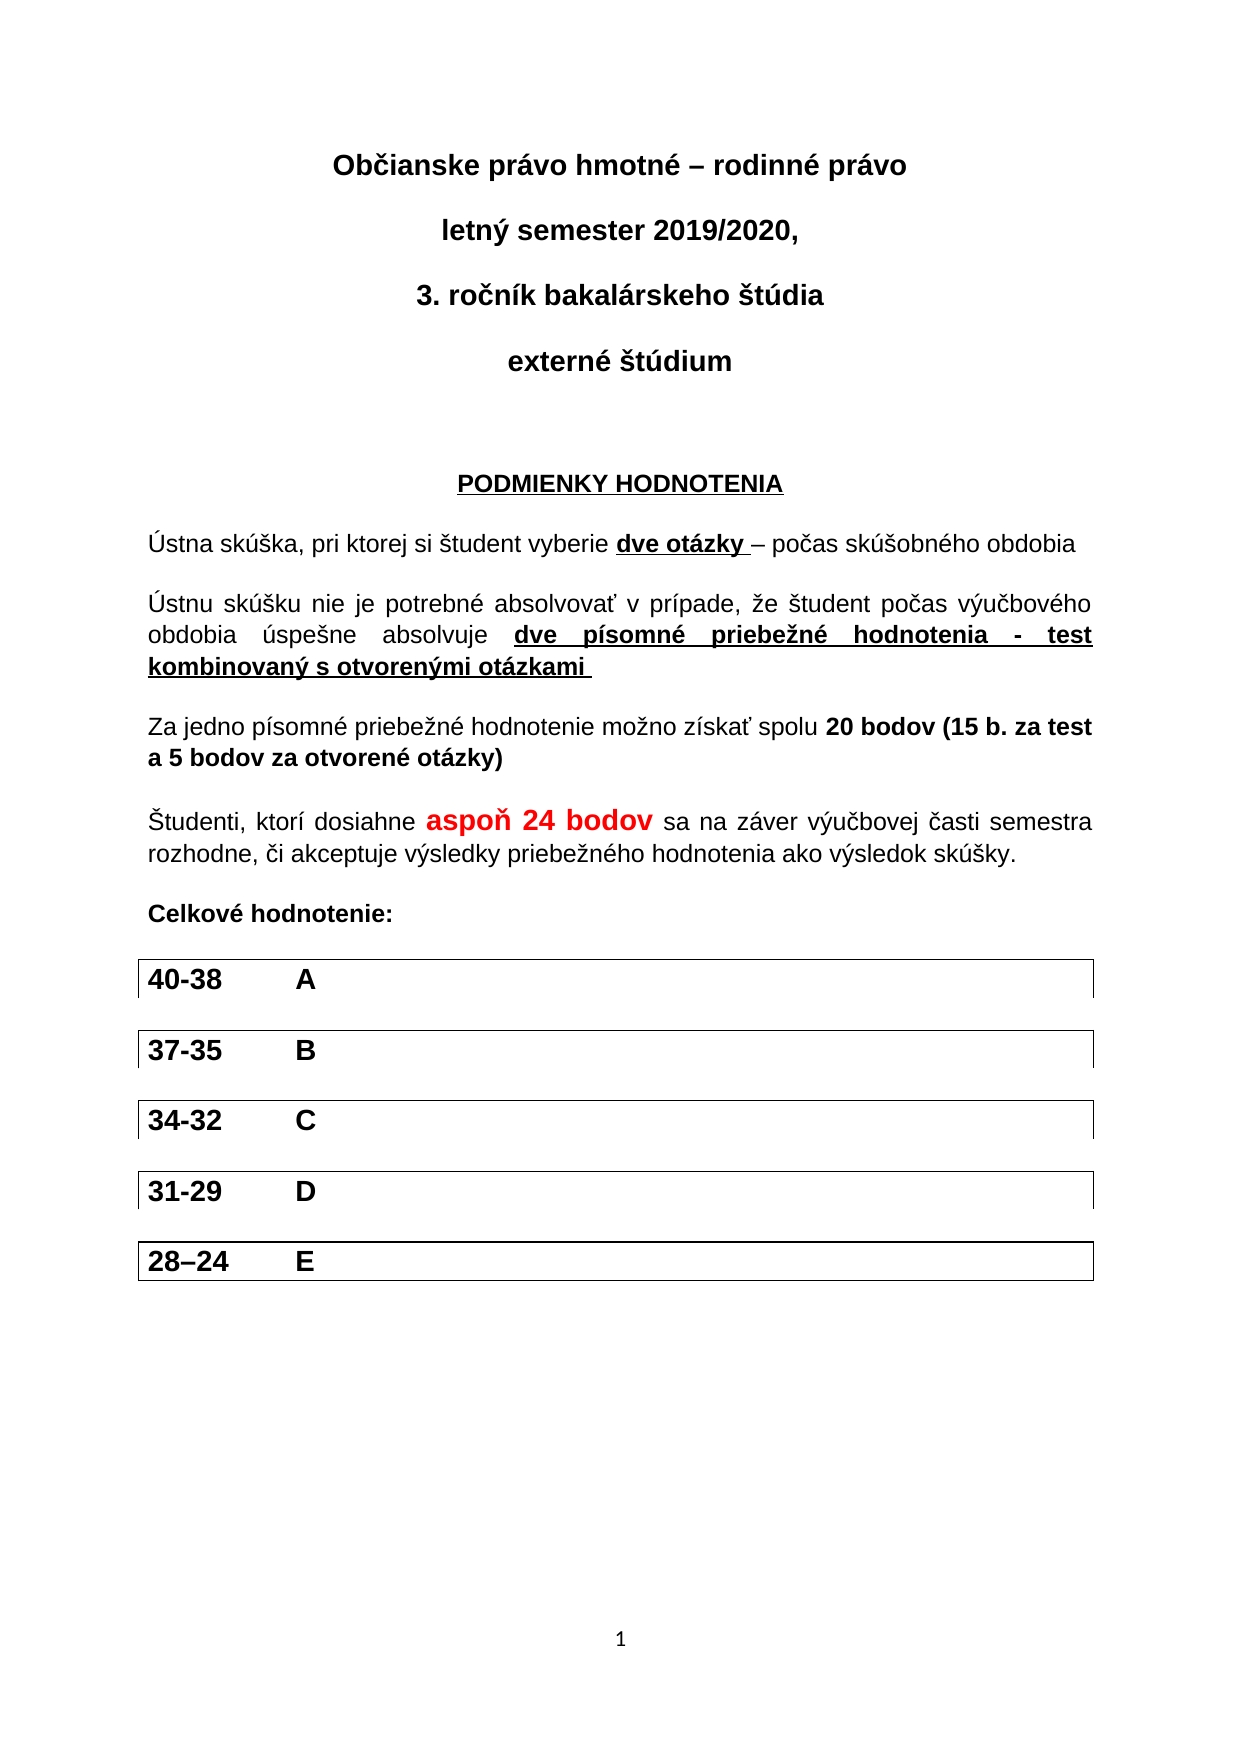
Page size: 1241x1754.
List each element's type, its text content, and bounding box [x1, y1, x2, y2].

text Celkové hodnotenie: [148, 899, 1093, 928]
text letný semester 2019/2020, [148, 213, 1093, 246]
text Ústna skúška, pri ktorej si študent vyberie dve otázky – počas skúšobného obdobia [148, 529, 1093, 558]
text 3. ročník bakalárskeho štúdia [148, 278, 1093, 312]
text 37-35 B [139, 1031, 1093, 1068]
text 40-38 A [139, 960, 1093, 998]
text externé štúdium [148, 343, 1093, 377]
text Podmienky hodnotenia [148, 469, 1093, 498]
text 31-29 D [139, 1172, 1093, 1209]
text Ústnu skúšku nie je potrebné absolvovať v prípade, že študent počas výučbového obdobia úspešne absolvuje dve písomné priebežné hodnotenia - test kombinovaný s otvorenými otázkami [148, 589, 1093, 680]
text Občianske právo hmotné – rodinné právo [148, 148, 1093, 181]
text 28–24 E [139, 1243, 1093, 1280]
text Za jedno písomné priebežné hodnotenie možno získať spolu 20 bodov (15 b. za test a 5 bodov za otvorené otázky) [148, 712, 1093, 772]
text 34-32 C [139, 1101, 1093, 1139]
text Študenti, ktorí dosiahne aspoň 24 bodov sa na záver výučbovej časti semestra rozhodne, či akceptuje výsledky priebežného hodnotenia ako výsledok skúšky. [148, 803, 1093, 868]
